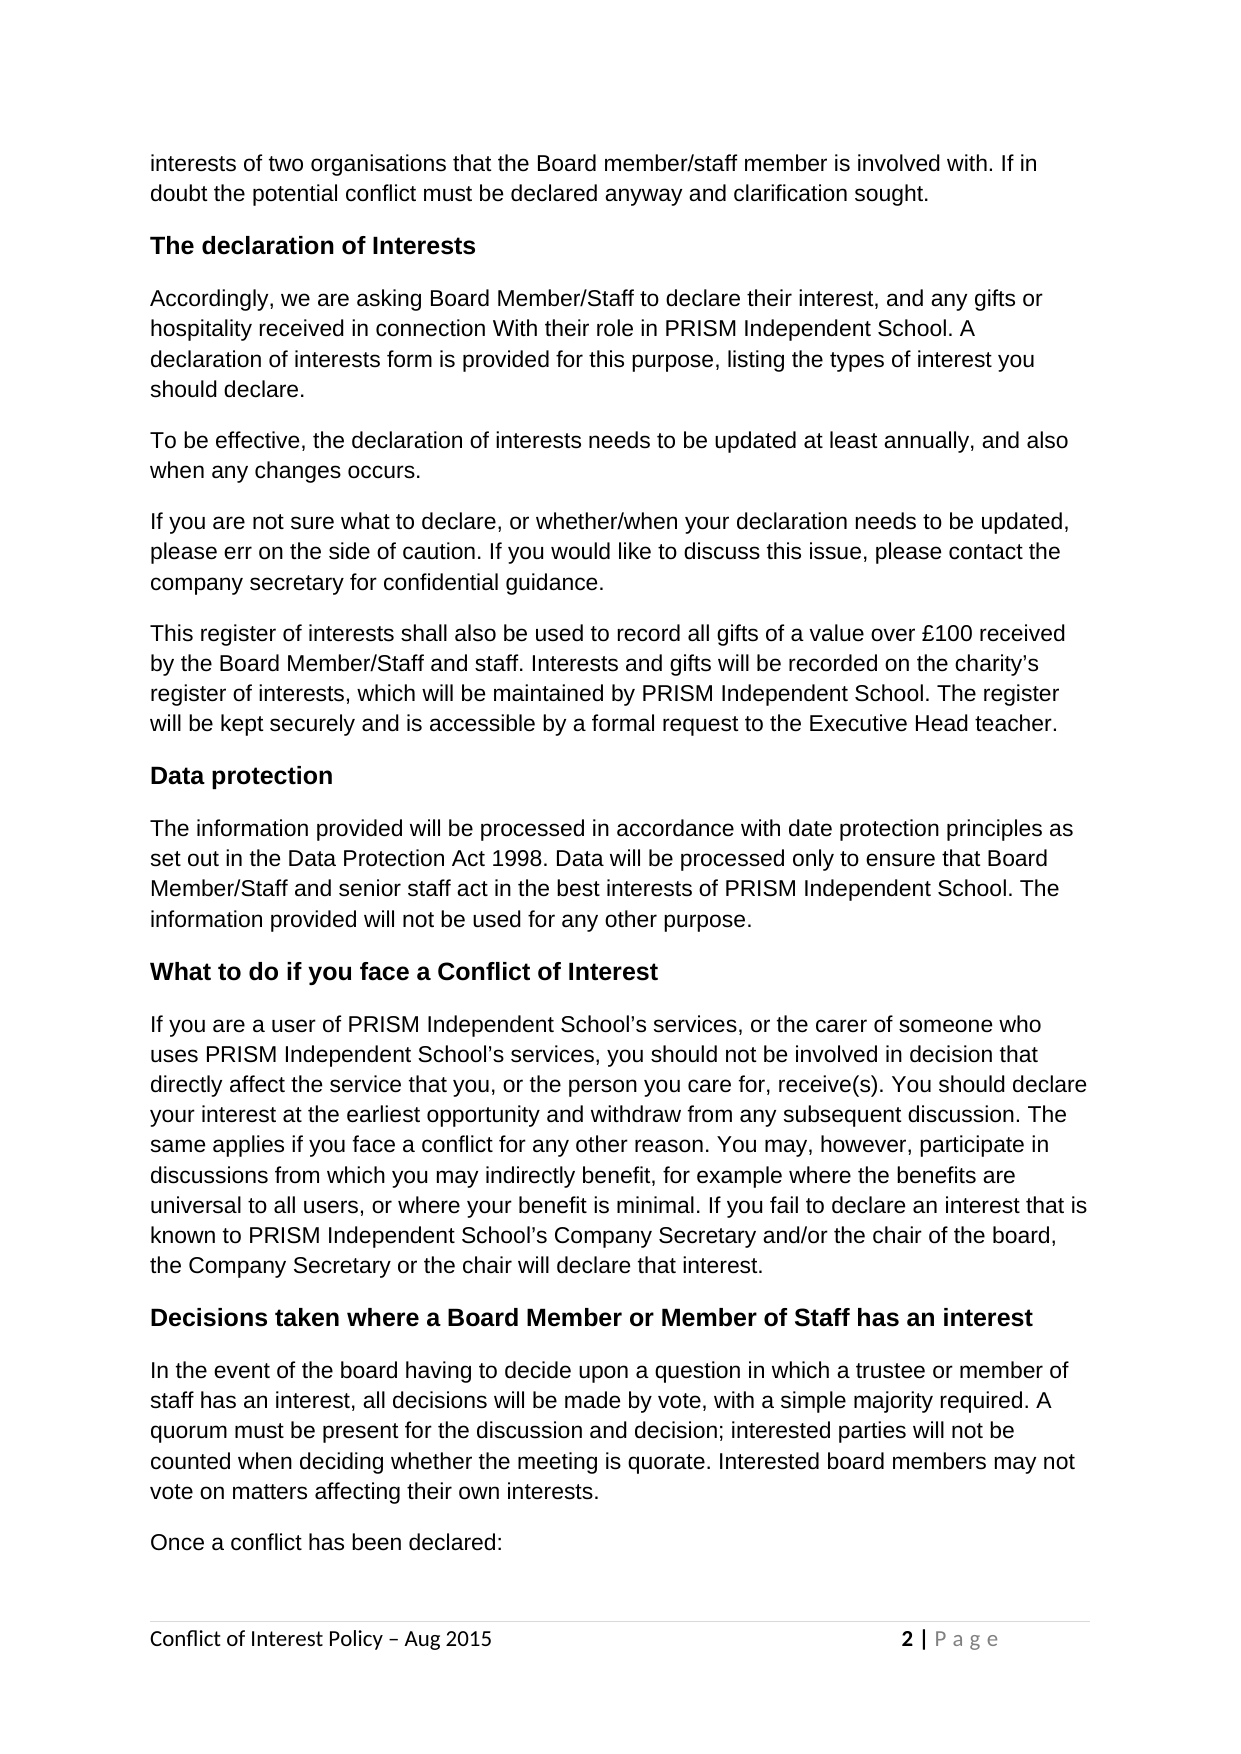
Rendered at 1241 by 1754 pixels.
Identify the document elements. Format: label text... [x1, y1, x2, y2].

text Decisions taken where a Board Member or Member of Staff has an interest [150, 1303, 1090, 1332]
text Data protection [150, 761, 1090, 790]
text To be effective, the declaration of interests needs to be updated at least annually, and also when any changes occurs. [150, 427, 1090, 483]
text Accordingly, we are asking Board Member/Staff to declare their interest, and any gifts or hospitality received in connection With their role in PRISM Independent School. A declaration of interests form is provided for this purpose, listing the types of interest you should declare. [150, 285, 1090, 402]
text If you are not sure what to declare, or whether/when your declaration needs to be updated, please err on the side of caution. If you would like to discuss this issue, please contact the company secretary for confidential guidance. [150, 508, 1090, 595]
text This register of interests shall also be used to record all gifts of a value over £100 received by the Board Member/Staff and staff. Interests and gifts will be recorded on the charity’s register of interests, which will be maintained by PRISM Independent School. The register will be kept securely and is accessible by a formal request to the Executive Head teacher. [150, 619, 1090, 736]
text Once a conflict has been declared: [150, 1529, 1090, 1555]
text If you are a user of PRISM Independent School’s services, or the carer of someone who uses PRISM Independent School’s services, you should not be involved in decision that directly affect the service that you, or the person you care for, receive(s). You should declare your interest at the earliest opportunity and withdraw from any subsequent discussion. The same applies if you face a conflict for any other reason. You may, however, participate in discussions from which you may indirectly benefit, for example where the benefits are universal to all users, or where your benefit is minimal. If you fail to declare an interest that is known to PRISM Independent School’s Company Secretary and/or the chair of the board, the Company Secretary or the chair will declare that interest. [150, 1011, 1090, 1278]
text In the event of the board having to decide upon a question in which a trustee or member of staff has an interest, all decisions will be made by vote, with a simple majority required. A quorum must be present for the discussion and decision; interested parties will not be counted when deciding whether the meeting is quorate. Interested board members may not vote on matters affecting their own interests. [150, 1357, 1090, 1504]
text The information provided will be processed in accordance with date protection principles as set out in the Data Protection Act 1998. Data will be processed only to ensure that Board Member/Staff and senior staff act in the best interests of PRISM Independent School. The information provided will not be used for any other purpose. [150, 815, 1090, 932]
text What to do if you face a Conflict of Interest [150, 957, 1090, 985]
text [150, 150, 1090, 207]
text The declaration of Interests [150, 231, 1090, 260]
